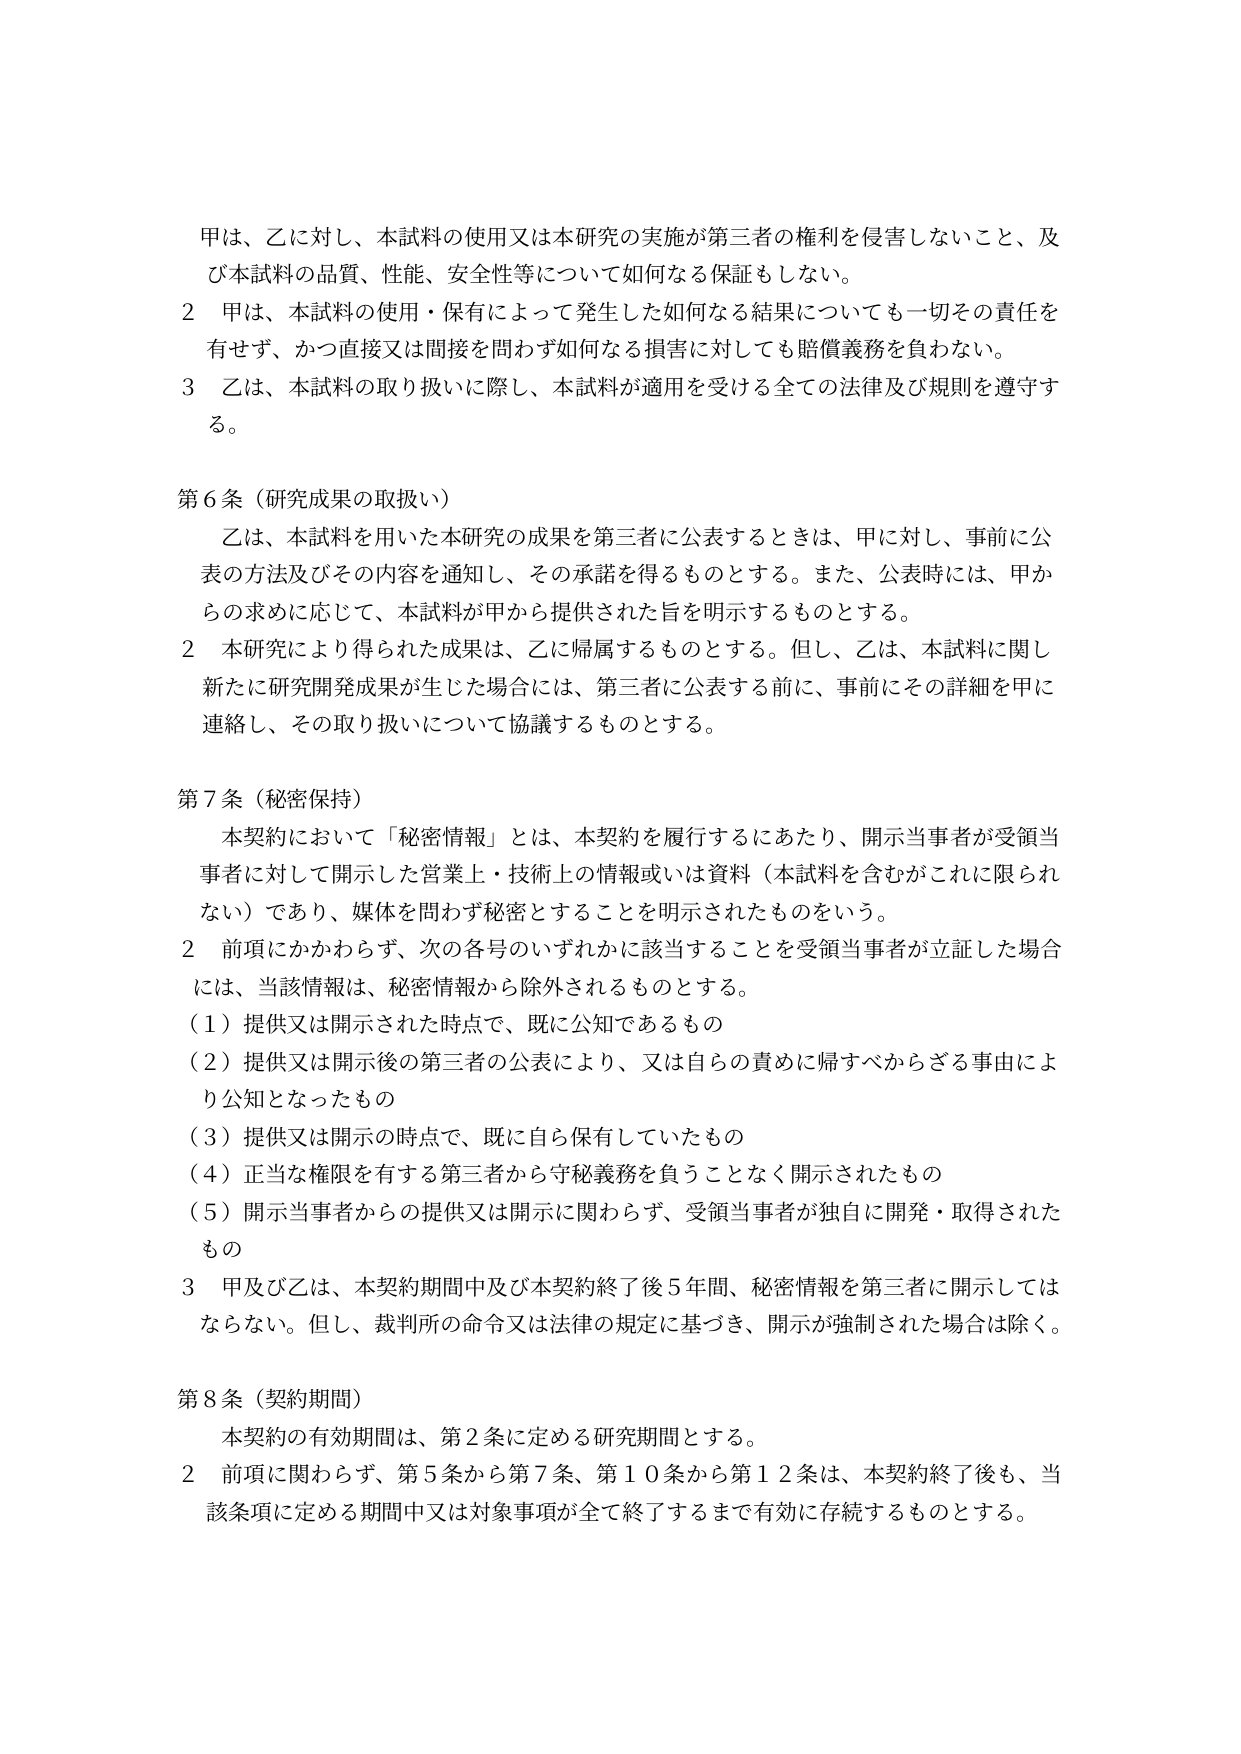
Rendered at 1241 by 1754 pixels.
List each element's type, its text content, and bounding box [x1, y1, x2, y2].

text （１）提供又は開示された時点で、既に公知であるもの [177, 1004, 1063, 1042]
text 第７条（秘密保持） [177, 779, 1063, 817]
text ３ 甲及び乙は、本契約期間中及び本契約終了後５年間、秘密情報を第三者に開示してはならない。但し、裁判所の命令又は法律の規定に基づき、開示が強制された場合は除く。 [177, 1267, 1063, 1342]
text 甲は、乙に対し、本試料の使用又は本研究の実施が第三者の権利を侵害しないこと、及び本試料の品質、性能、安全性等について如何なる保証もしない。 [177, 217, 1063, 292]
text （５）開示当事者からの提供又は開示に関わらず、受領当事者が独自に開発・取得されたもの [177, 1192, 1063, 1267]
text 本契約の有効期間は、第２条に定める研究期間とする。 [177, 1417, 1063, 1454]
text ２ 本研究により得られた成果は、乙に帰属するものとする。但し、乙は、本試料に関し新たに研究開発成果が生じた場合には、第三者に公表する前に、事前にその詳細を甲に連絡し、その取り扱いについて協議するものとする。 [177, 629, 1063, 742]
text 乙は、本試料を用いた本研究の成果を第三者に公表するときは、甲に対し、事前に公表の方法及びその内容を通知し、その承諾を得るものとする。また、公表時には、甲からの求めに応じて、本試料が甲から提供された旨を明示するものとする。 [177, 517, 1063, 629]
text ３ 乙は、本試料の取り扱いに際し、本試料が適用を受ける全ての法律及び規則を遵守する。 [177, 367, 1063, 442]
text 第８条（契約期間） [177, 1379, 1063, 1417]
text （３）提供又は開示の時点で、既に自ら保有していたもの [177, 1117, 1063, 1154]
text ２ 甲は、本試料の使用・保有によって発生した如何なる結果についても一切その責任を有せず、かつ直接又は間接を問わず如何なる損害に対しても賠償義務を負わない。 [177, 292, 1063, 367]
text 本契約において「秘密情報」とは、本契約を履行するにあたり、開示当事者が受領当事者に対して開示した営業上・技術上の情報或いは資料（本試料を含むがこれに限られない）であり、媒体を問わず秘密とすることを明示されたものをいう。 [177, 817, 1063, 929]
text （４）正当な権限を有する第三者から守秘義務を負うことなく開示されたもの [177, 1154, 1063, 1192]
text （２）提供又は開示後の第三者の公表により、又は自らの責めに帰すべからざる事由により公知となったもの [177, 1042, 1063, 1117]
text ２ 前項にかかわらず、次の各号のいずれかに該当することを受領当事者が立証した場合には、当該情報は、秘密情報から除外されるものとする。 [177, 929, 1063, 1004]
text 第６条（研究成果の取扱い） [177, 479, 1063, 517]
text ２ 前項に関わらず、第５条から第７条、第１０条から第１２条は、本契約終了後も、当該条項に定める期間中又は対象事項が全て終了するまで有効に存続するものとする。 [177, 1454, 1063, 1529]
